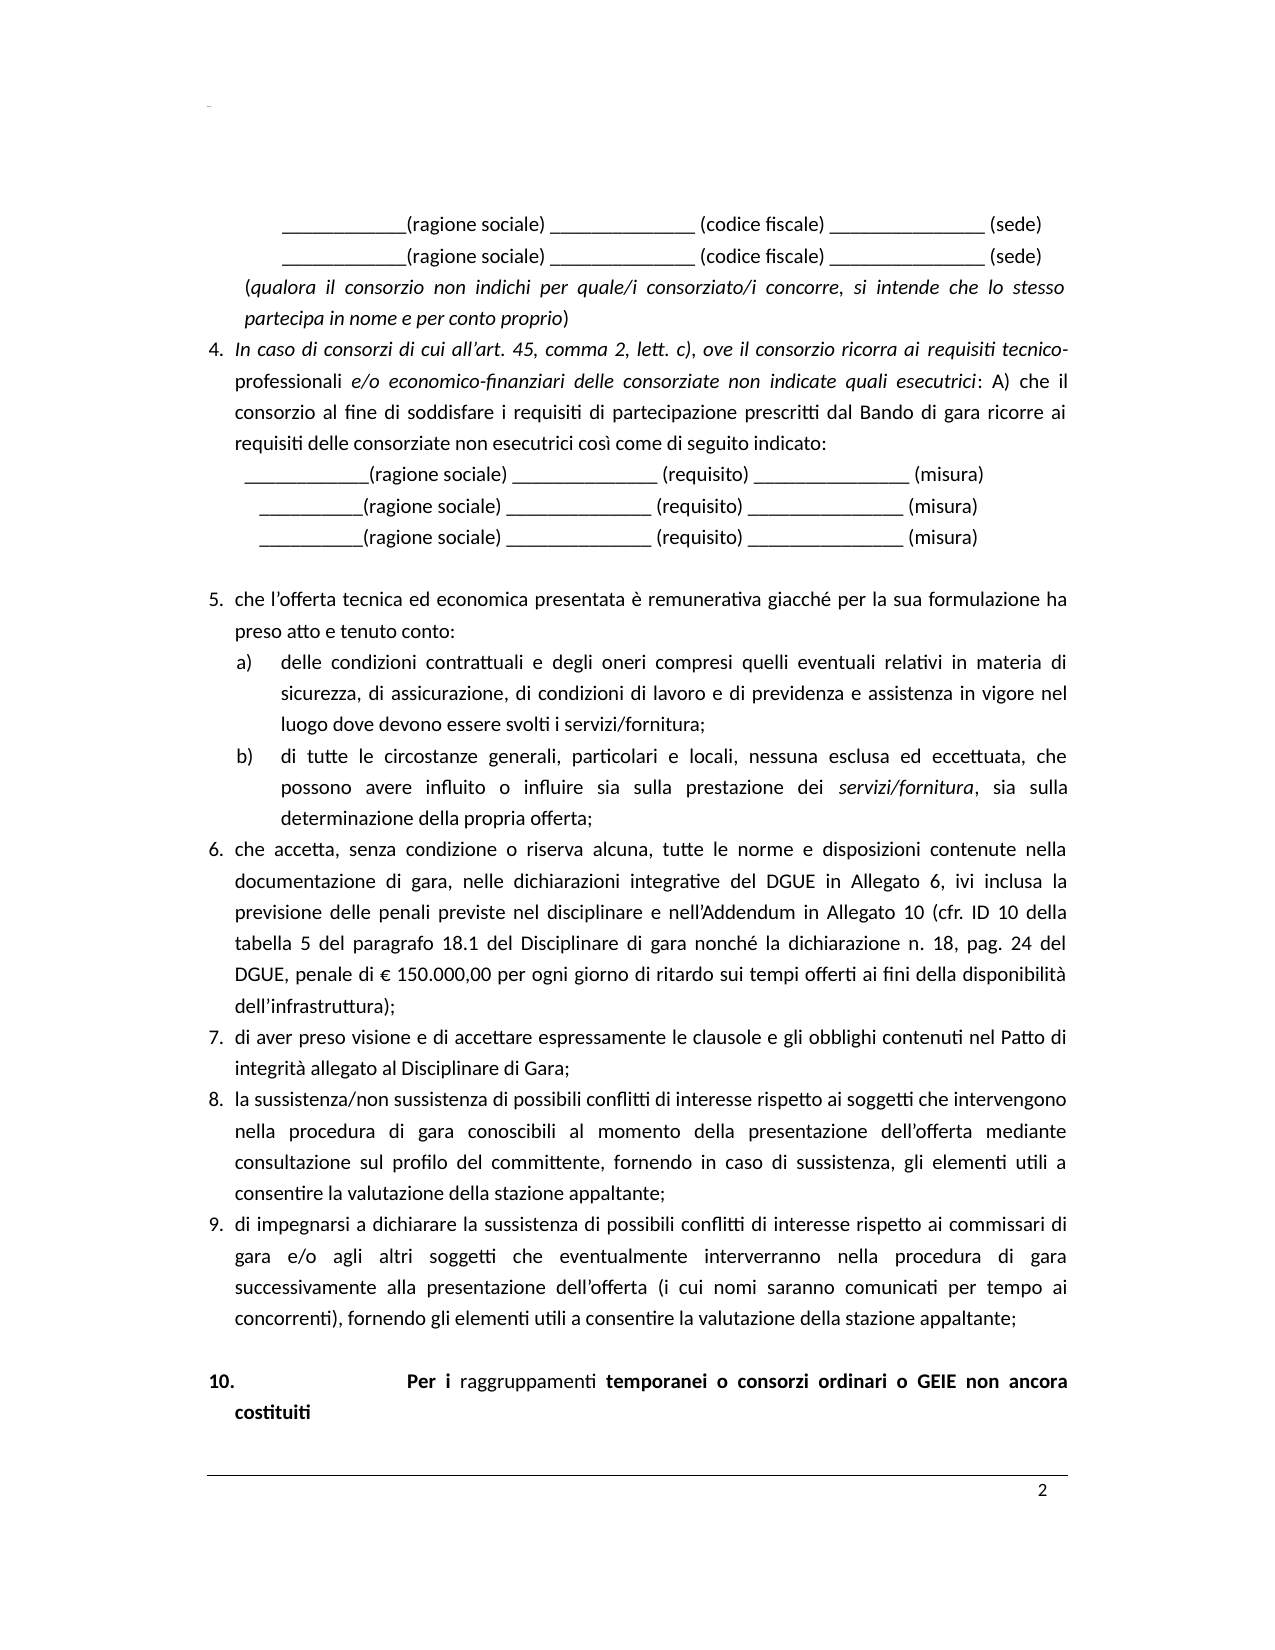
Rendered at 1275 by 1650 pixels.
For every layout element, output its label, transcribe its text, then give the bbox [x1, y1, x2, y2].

text b) di tutte le circostanze generali, particolari e locali, nessuna esclusa ed eccettuata, che possono avere influito o influire sia sulla prestazione dei servizi/fornitura, sia sulla determinazione della propria offerta; [236, 738, 1068, 832]
list Per i raggruppamenti temporanei o consorzi ordinari o GEIE non ancora costituiti [208, 1363, 1068, 1426]
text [282, 238, 1068, 269]
list __________(ragione sociale) ______________ (requisito) _______________ (misura) [244, 488, 1068, 519]
list ____________(ragione sociale) ______________ (requisito) _______________ (misura) [244, 457, 1068, 488]
list In caso di consorzi di cui all’art. 45, comma 2, lett. c), ove il consorzio ricorra ai requisiti tecnico-professionali e/o economico-finanziari delle consorziate non indicate quali esecutrici: A) che il consorzio al fine di soddisfare i requisiti di partecipazione prescritti dal Bando di gara ricorre ai requisiti delle consorziate non esecutrici così come di seguito indicato: [208, 332, 1068, 457]
text (qualora il consorzio non indichi per quale/i consorziato/i concorre, si intende che lo stesso partecipa in nome e per conto proprio) [244, 269, 1068, 332]
list di impegnarsi a dichiarare la sussistenza di possibili conflitti di interesse rispetto ai commissari di gara e/o agli altri soggetti che eventualmente interverranno nella procedura di gara successivamente alla presentazione dell’offerta (i cui nomi saranno comunicati per tempo ai concorrenti), fornendo gli elementi utili a consentire la valutazione della stazione appaltante; [208, 1207, 1068, 1332]
list la sussistenza/non sussistenza di possibili conflitti di interesse rispetto ai soggetti che intervengono nella procedura di gara conoscibili al momento della presentazione dell’offerta mediante consultazione sul profilo del committente, fornendo in caso di sussistenza, gli elementi utili a consentire la valutazione della stazione appaltante; [208, 1082, 1068, 1207]
list che l’offerta tecnica ed economica presentata è remunerativa giacché per la sua formulazione ha preso atto e tenuto conto: [208, 582, 1068, 644]
text a) delle condizioni contrattuali e degli oneri compresi quelli eventuali relativi in materia di sicurezza, di assicurazione, di condizioni di lavoro e di previdenza e assistenza in vigore nel luogo dove devono essere svolti i servizi/fornitura; [236, 644, 1068, 738]
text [282, 207, 1068, 238]
list __________(ragione sociale) ______________ (requisito) _______________ (misura) [244, 519, 1068, 551]
list che accetta, senza condizione o riserva alcuna, tutte le norme e disposizioni contenute nella documentazione di gara, nelle dichiarazioni integrative del DGUE in Allegato 6, ivi inclusa la previsione delle penali previste nel disciplinare e nell’Addendum in Allegato 10 (cfr. ID 10 della tabella 5 del paragrafo 18.1 del Disciplinare di gara nonché la dichiarazione n. 18, pag. 24 del DGUE, penale di € 150.000,00 per ogni giorno di ritardo sui tempi offerti ai fini della disponibilità dell’infrastruttura); [208, 832, 1068, 1019]
list di aver preso visione e di accettare espressamente le clausole e gli obblighi contenuti nel Patto di integrità allegato al Disciplinare di Gara; [208, 1019, 1068, 1082]
